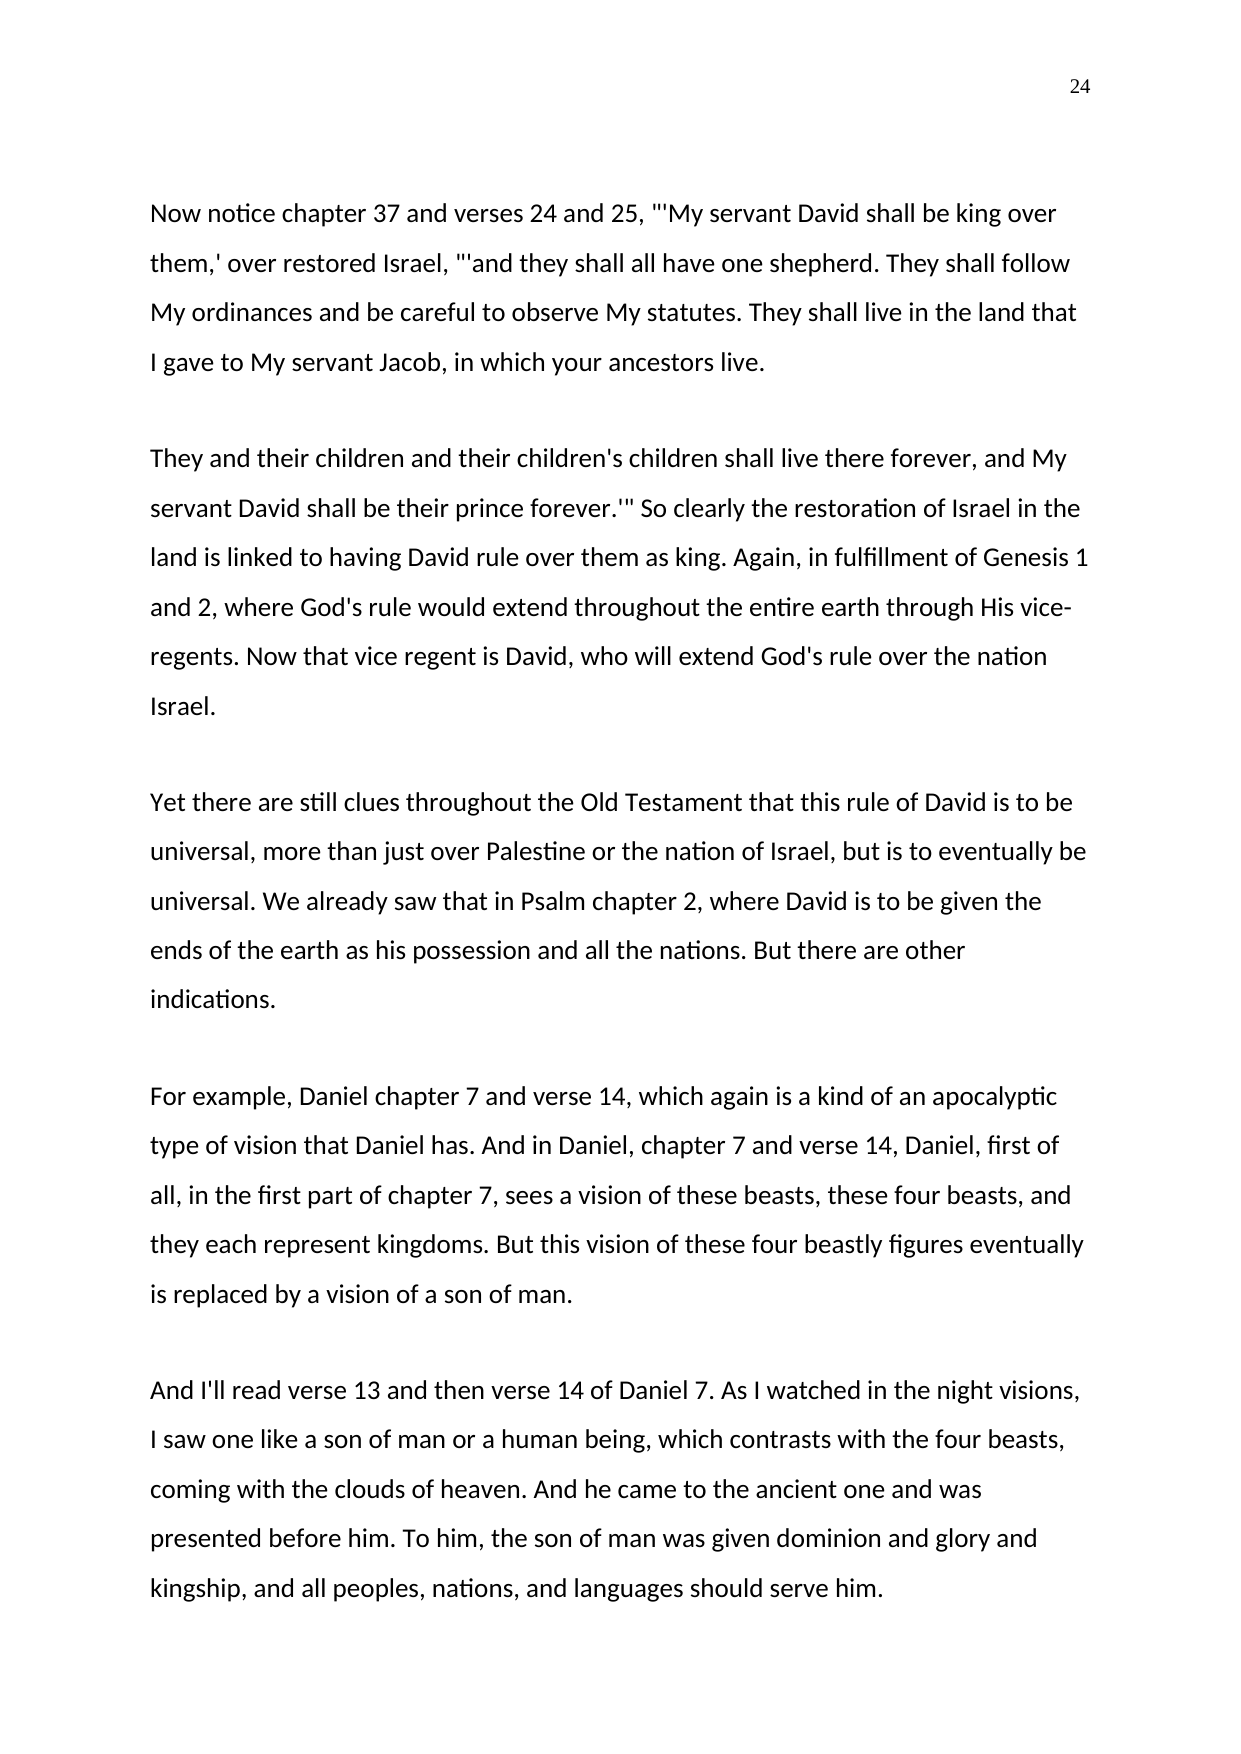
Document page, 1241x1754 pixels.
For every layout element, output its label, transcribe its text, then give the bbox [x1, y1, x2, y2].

text They and their children and their children's children shall live there forever, and My servant David shall be their prince forever.'" So clearly the restoration of Israel in the land is linked to having David rule over them as king. Again, in fulfillment of Genesis 1 and 2, where God's rule would extend throughout the entire earth through His vice-regents. Now that vice regent is David, who will extend God's rule over the nation Israel. [150, 441, 1090, 722]
text Now notice chapter 37 and verses 24 and 25, "'My servant David shall be king over them,' over restored Israel, "'and they shall all have one shepherd. They shall follow My ordinances and be careful to observe My statutes. They shall live in the land that I gave to My servant Jacob, in which your ancestors live. [150, 197, 1090, 378]
text For example, Daniel chapter 7 and verse 14, which again is a kind of an apocalyptic type of vision that Daniel has. And in Daniel, chapter 7 and verse 14, Daniel, first of all, in the first part of chapter 7, sees a vision of these beasts, these four beasts, and they each represent kingdoms. But this vision of these four beastly figures eventually is replaced by a vision of a son of man. [150, 1079, 1090, 1310]
text Yet there are still clues throughout the Old Testament that this rule of David is to be universal, more than just over Palestine or the nation of Israel, but is to eventually be universal. We already saw that in Psalm chapter 2, where David is to be given the ends of the earth as his possession and all the nations. But there are other indications. [150, 785, 1090, 1016]
text And I'll read verse 13 and then verse 14 of Daniel 7. As I watched in the night visions, I saw one like a son of man or a human being, which contrasts with the four beasts, coming with the clouds of heaven. And he came to the ancient one and was presented before him. To him, the son of man was given dominion and glory and kingship, and all peoples, nations, and languages should serve him. [150, 1373, 1090, 1604]
